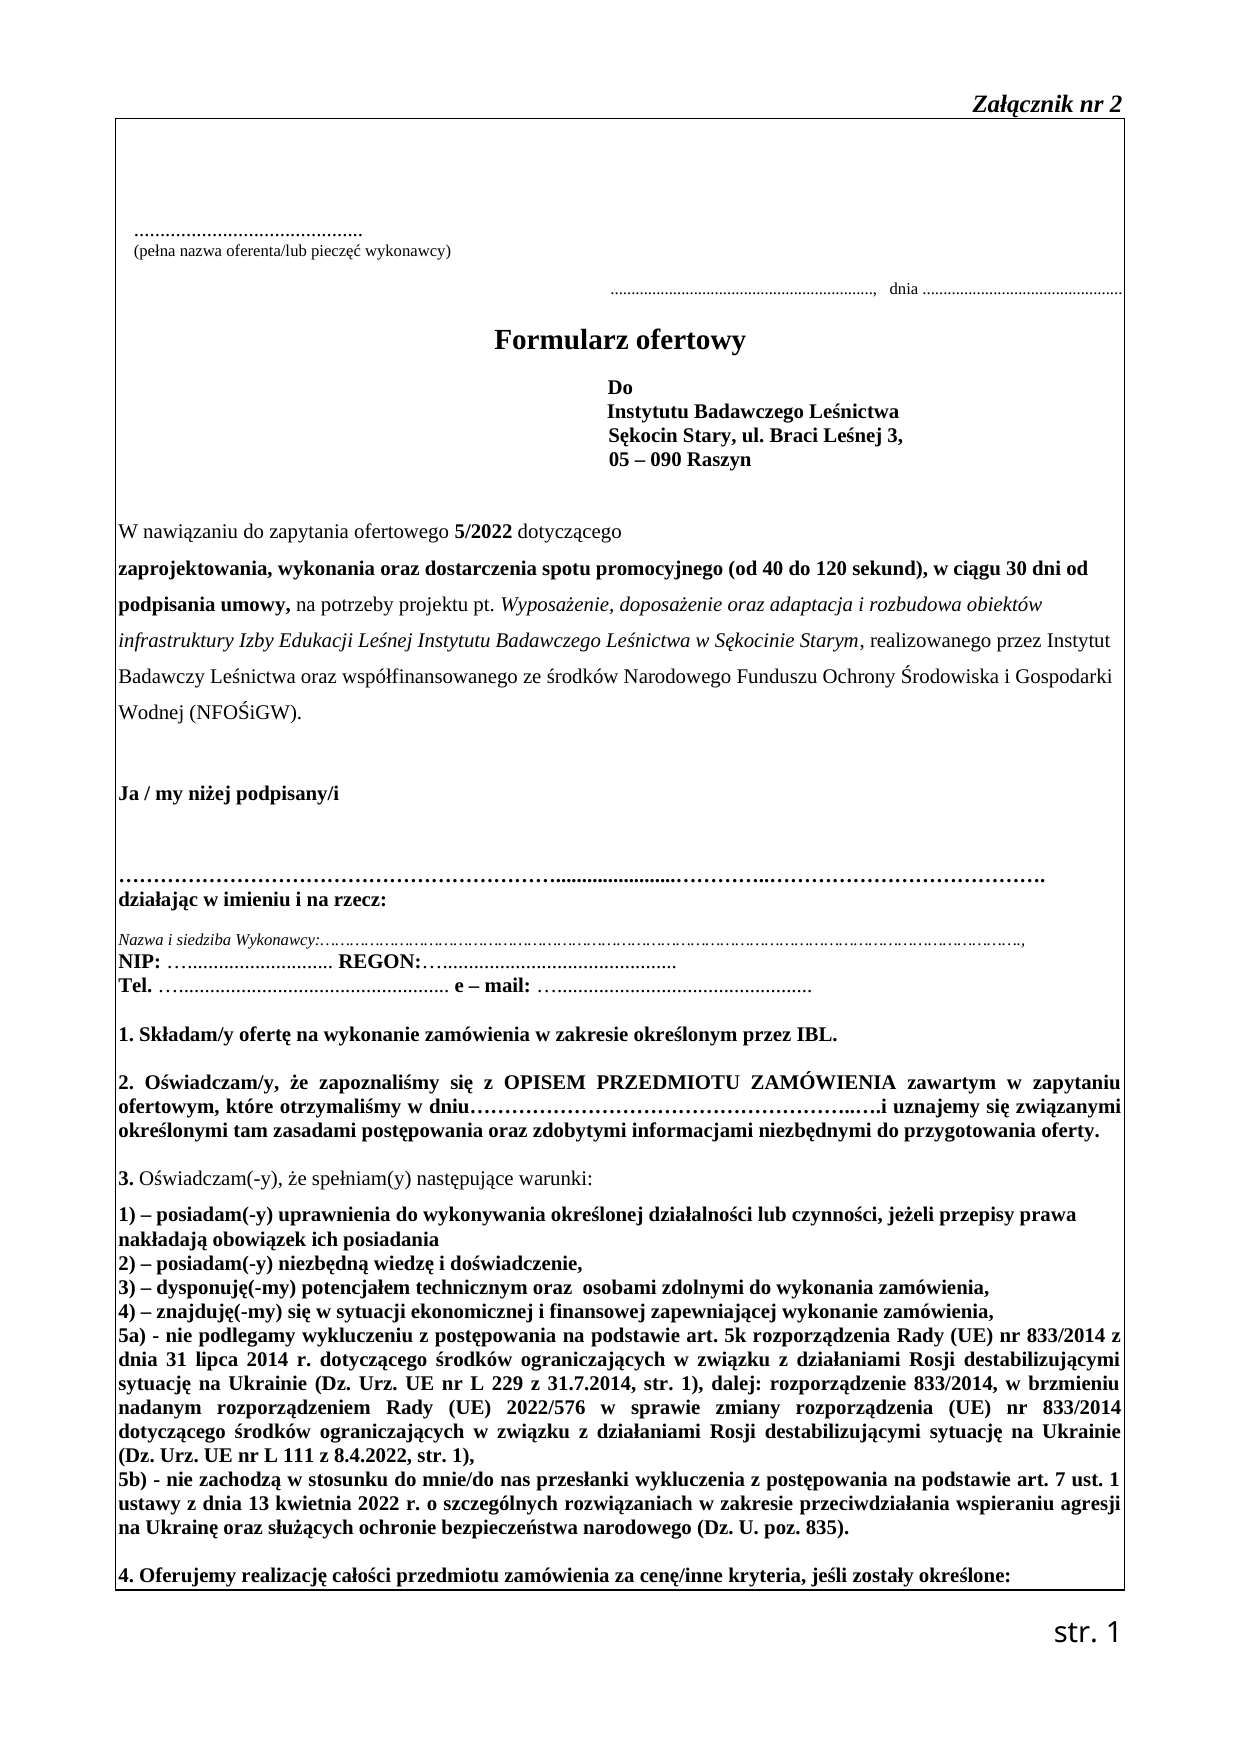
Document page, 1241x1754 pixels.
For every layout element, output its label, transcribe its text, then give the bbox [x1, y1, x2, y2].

text Instytutu Badawczego Leśnictwa [118, 399, 1122, 423]
text 3. Oświadczam(-y), że spełniam(y) następujące warunki: [118, 1166, 1122, 1190]
text 05 – 090 Raszyn [118, 447, 1122, 471]
text 2. Oświadczam/y, że zapoznaliśmy się z OPISEM PRZEDMIOTU ZAMÓWIENIA zawartym w zapytaniu ofertowym, które otrzymaliśmy w dniu………………………………………………..….i uznajemy się związanymi określonymi tam zasadami postępowania oraz zdobytymi informacjami niezbędnymi do przygotowania oferty. [118, 1069, 1122, 1142]
text NIP: …............................ REGON:…............................................. [118, 949, 1122, 973]
text Ja / my niżej podpisany/i [116, 778, 1124, 848]
text 1. Składam/y ofertę na wykonanie zamówienia w zakresie określonym przez IBL. [118, 1021, 1122, 1046]
text działając w imieniu i na rzecz: [118, 887, 1122, 911]
text (pełna nazwa oferenta/lub pieczęć wykonawcy) [118, 241, 1122, 260]
text 4) – znajduję(-my) się w sytuacji ekonomicznej i finansowej zapewniającej wykonanie zamówienia, [118, 1299, 1122, 1323]
text 4. Oferujemy realizację całości przedmiotu zamówienia za cenę/inne kryteria, jeśli zostały określone: [116, 1560, 1124, 1589]
text W nawiązaniu do zapytania ofertowego 5/2022 dotyczącego [118, 519, 1122, 543]
text Załącznik nr 2 [118, 89, 1122, 117]
text zaprojektowania, wykonania oraz dostarczenia spotu promocyjnego (od 40 do 120 sekund), w ciągu 30 dni od podpisania umowy, na potrzeby projektu pt. Wyposażenie, doposażenie oraz adaptacja i rozbudowa obiektów infrastruktury Izby Edukacji Leśnej Instytutu Badawczego Leśnictwa w Sękocinie Starym, realizowanego przez Instytut Badawczy Leśnictwa oraz współfinansowanego ze środków Narodowego Funduszu Ochrony Środowiska i Gospodarki Wodnej (NFOŚiGW). [116, 552, 1124, 767]
text ……………………………………………………….......................…………..…………………………………. [116, 860, 1124, 887]
text ..............................................................., dnia ................................................ [118, 279, 1122, 298]
text Formularz ofertowy [118, 322, 1122, 356]
text 1) – posiadam(-y) uprawnienia do wykonywania określonej działalności lub czynności, jeżeli przepisy prawa nakładają obowiązek ich posiadania [116, 1199, 1124, 1251]
text 5a) - nie podlegamy wykluczeniu z postępowania na podstawie art. 5k rozporządzenia Rady (UE) nr 833/2014 z dnia 31 lipca 2014 r. dotyczącego środków ograniczających w związku z działaniami Rosji destabilizującymi sytuację na Ukrainie (Dz. Urz. UE nr L 229 z 31.7.2014, str. 1), dalej: rozporządzenie 833/2014, w brzmieniu nadanym rozporządzeniem Rady (UE) 2022/576 w sprawie zmiany rozporządzenia (UE) nr 833/2014 dotyczącego środków ograniczających w związku z działaniami Rosji destabilizującymi sytuację na Ukrainie (Dz. Urz. UE nr L 111 z 8.4.2022, str. 1), [118, 1323, 1122, 1467]
text ............................................ [118, 217, 1122, 241]
text 5b) - nie zachodzą w stosunku do mnie/do nas przesłanki wykluczenia z postępowania na podstawie art. 7 ust. 1 ustawy z dnia 13 kwietnia 2022 r. o szczególnych rozwiązaniach w zakresie przeciwdziałania wspieraniu agresji na Ukrainę oraz służących ochronie bezpieczeństwa narodowego (Dz. U. poz. 835). [118, 1467, 1122, 1539]
text 2) – posiadam(-y) niezbędną wiedzę i doświadczenie, [118, 1251, 1122, 1274]
text Nazwa i siedziba Wykonawcy:……………………………………………………………………………………………………………………………., [118, 930, 1122, 949]
text Sękocin Stary, ul. Braci Leśnej 3, [118, 423, 1122, 447]
text Do [118, 375, 1122, 399]
text 3) – dysponuję(-my) potencjałem technicznym oraz osobami zdolnymi do wykonania zamówienia, [118, 1274, 1122, 1299]
text Tel. ….................................................... e – mail: …................................................. [118, 973, 1122, 997]
